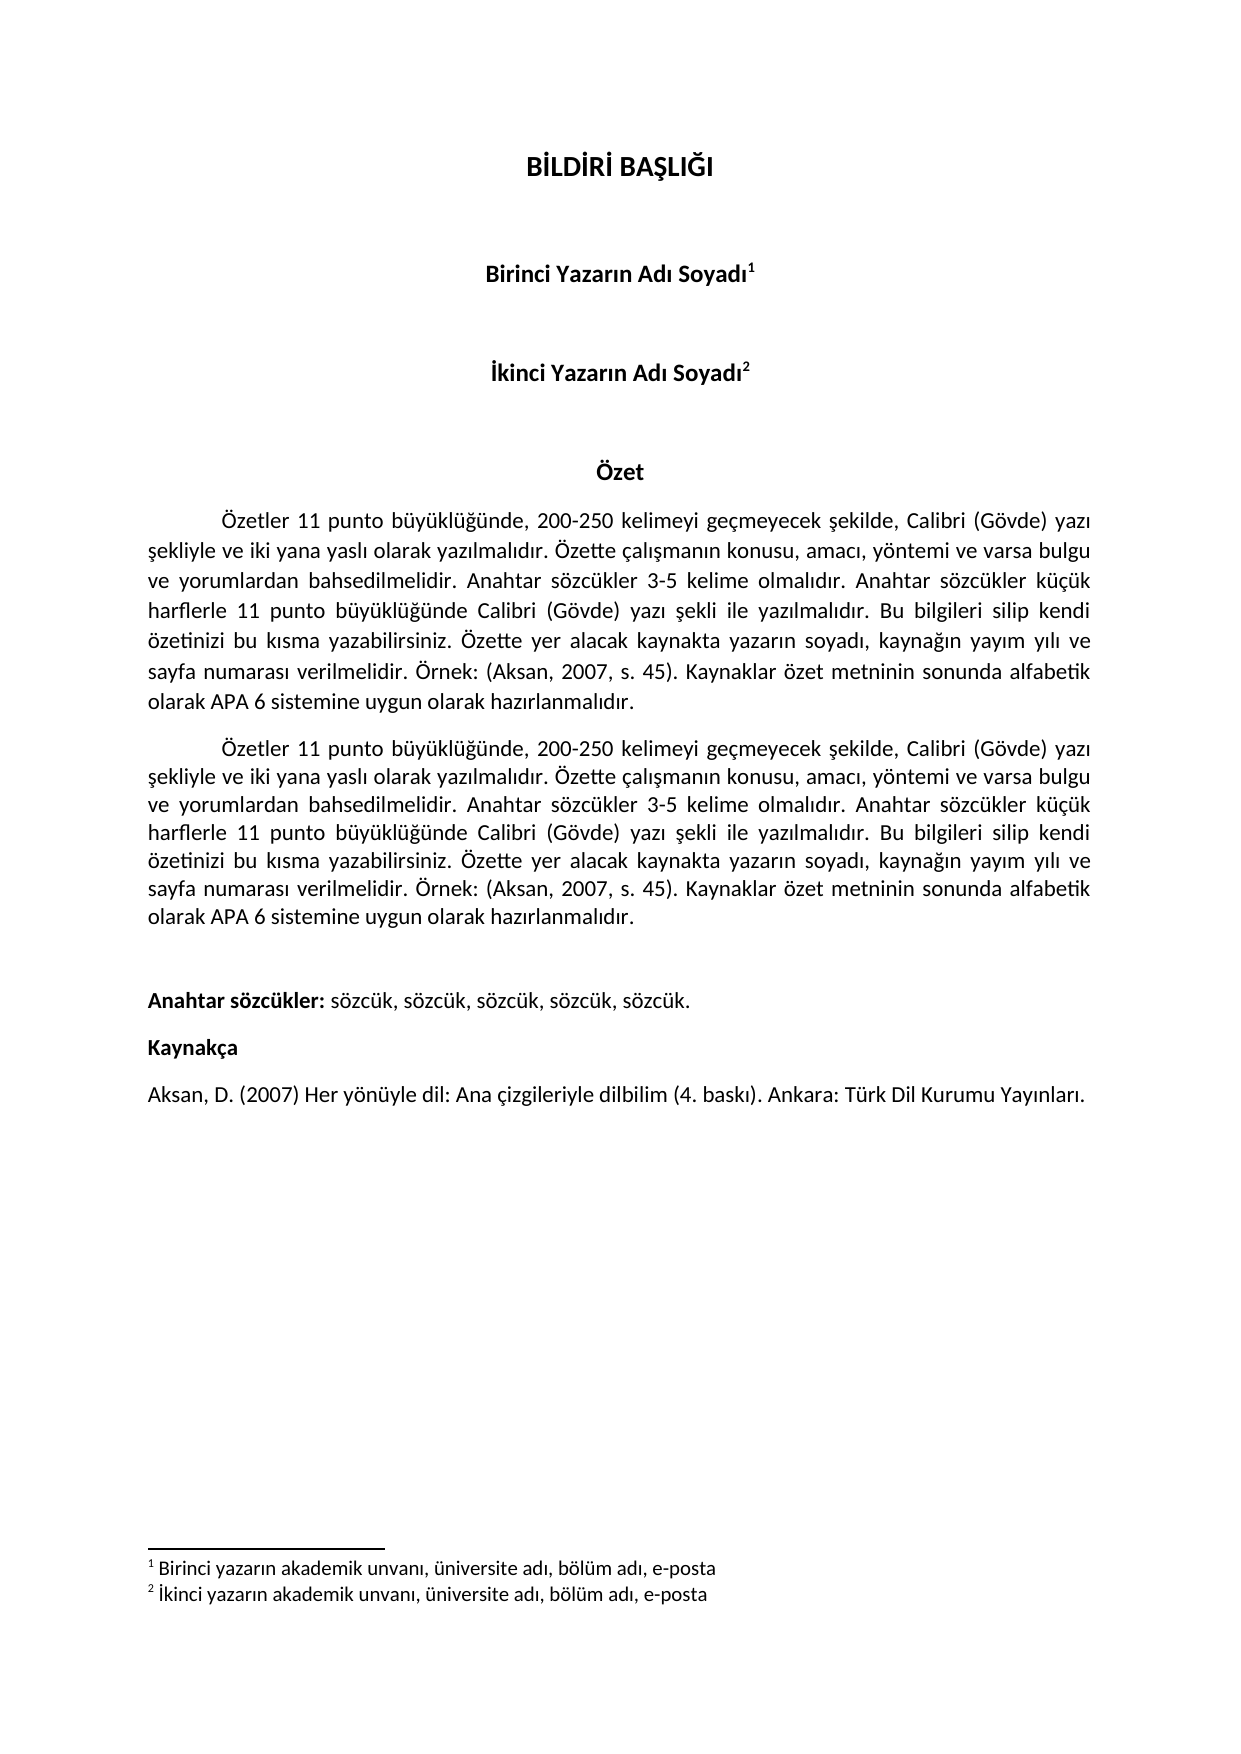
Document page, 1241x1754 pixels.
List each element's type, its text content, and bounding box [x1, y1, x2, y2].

text BİLDİRİ BAŞLIĞI [148, 148, 1093, 183]
text İkinci Yazarın Adı Soyadı [148, 357, 1093, 387]
text Özet [148, 456, 1093, 487]
text Birinci Yazarın Adı Soyadı [148, 258, 1093, 288]
text Özetler 11 punto büyüklüğünde, 200-250 kelimeyi geçmeyecek şekilde, Calibri (Gövde) yazı şekliyle ve iki yana yaslı olarak yazılmalıdır. Özette çalışmanın konusu, amacı, yöntemi ve varsa bulgu ve yorumlardan bahsedilmelidir. Anahtar sözcükler 3-5 kelime olmalıdır. Anahtar sözcükler küçük harflerle 11 punto büyüklüğünde Calibri (Gövde) yazı şekli ile yazılmalıdır. Bu bilgileri silip kendi özetinizi bu kısma yazabilirsiniz. Özette yer alacak kaynakta yazarın soyadı, kaynağın yayım yılı ve sayfa numarası verilmelidir. Örnek: (Aksan, 2007, s. 45). Kaynaklar özet metninin sonunda alfabetik olarak APA 6 sistemine uygun olarak hazırlanmalıdır. [148, 506, 1093, 715]
text Kaynakça [148, 1033, 1093, 1061]
text Aksan, D. (2007) Her yönüyle dil: Ana çizgileriyle dilbilim (4. baskı). Ankara: Türk Dil Kurumu Yayınları. [148, 1080, 1093, 1108]
text Özetler 11 punto büyüklüğünde, 200-250 kelimeyi geçmeyecek şekilde, Calibri (Gövde) yazı şekliyle ve iki yana yaslı olarak yazılmalıdır. Özette çalışmanın konusu, amacı, yöntemi ve varsa bulgu ve yorumlardan bahsedilmelidir. Anahtar sözcükler 3-5 kelime olmalıdır. Anahtar sözcükler küçük harflerle 11 punto büyüklüğünde Calibri (Gövde) yazı şekli ile yazılmalıdır. Bu bilgileri silip kendi özetinizi bu kısma yazabilirsiniz. Özette yer alacak kaynakta yazarın soyadı, kaynağın yayım yılı ve sayfa numarası verilmelidir. Örnek: (Aksan, 2007, s. 45). Kaynaklar özet metninin sonunda alfabetik olarak APA 6 sistemine uygun olarak hazırlanmalıdır. [148, 734, 1093, 930]
text Anahtar sözcükler: sözcük, sözcük, sözcük, sözcük, sözcük. [148, 987, 1093, 1014]
